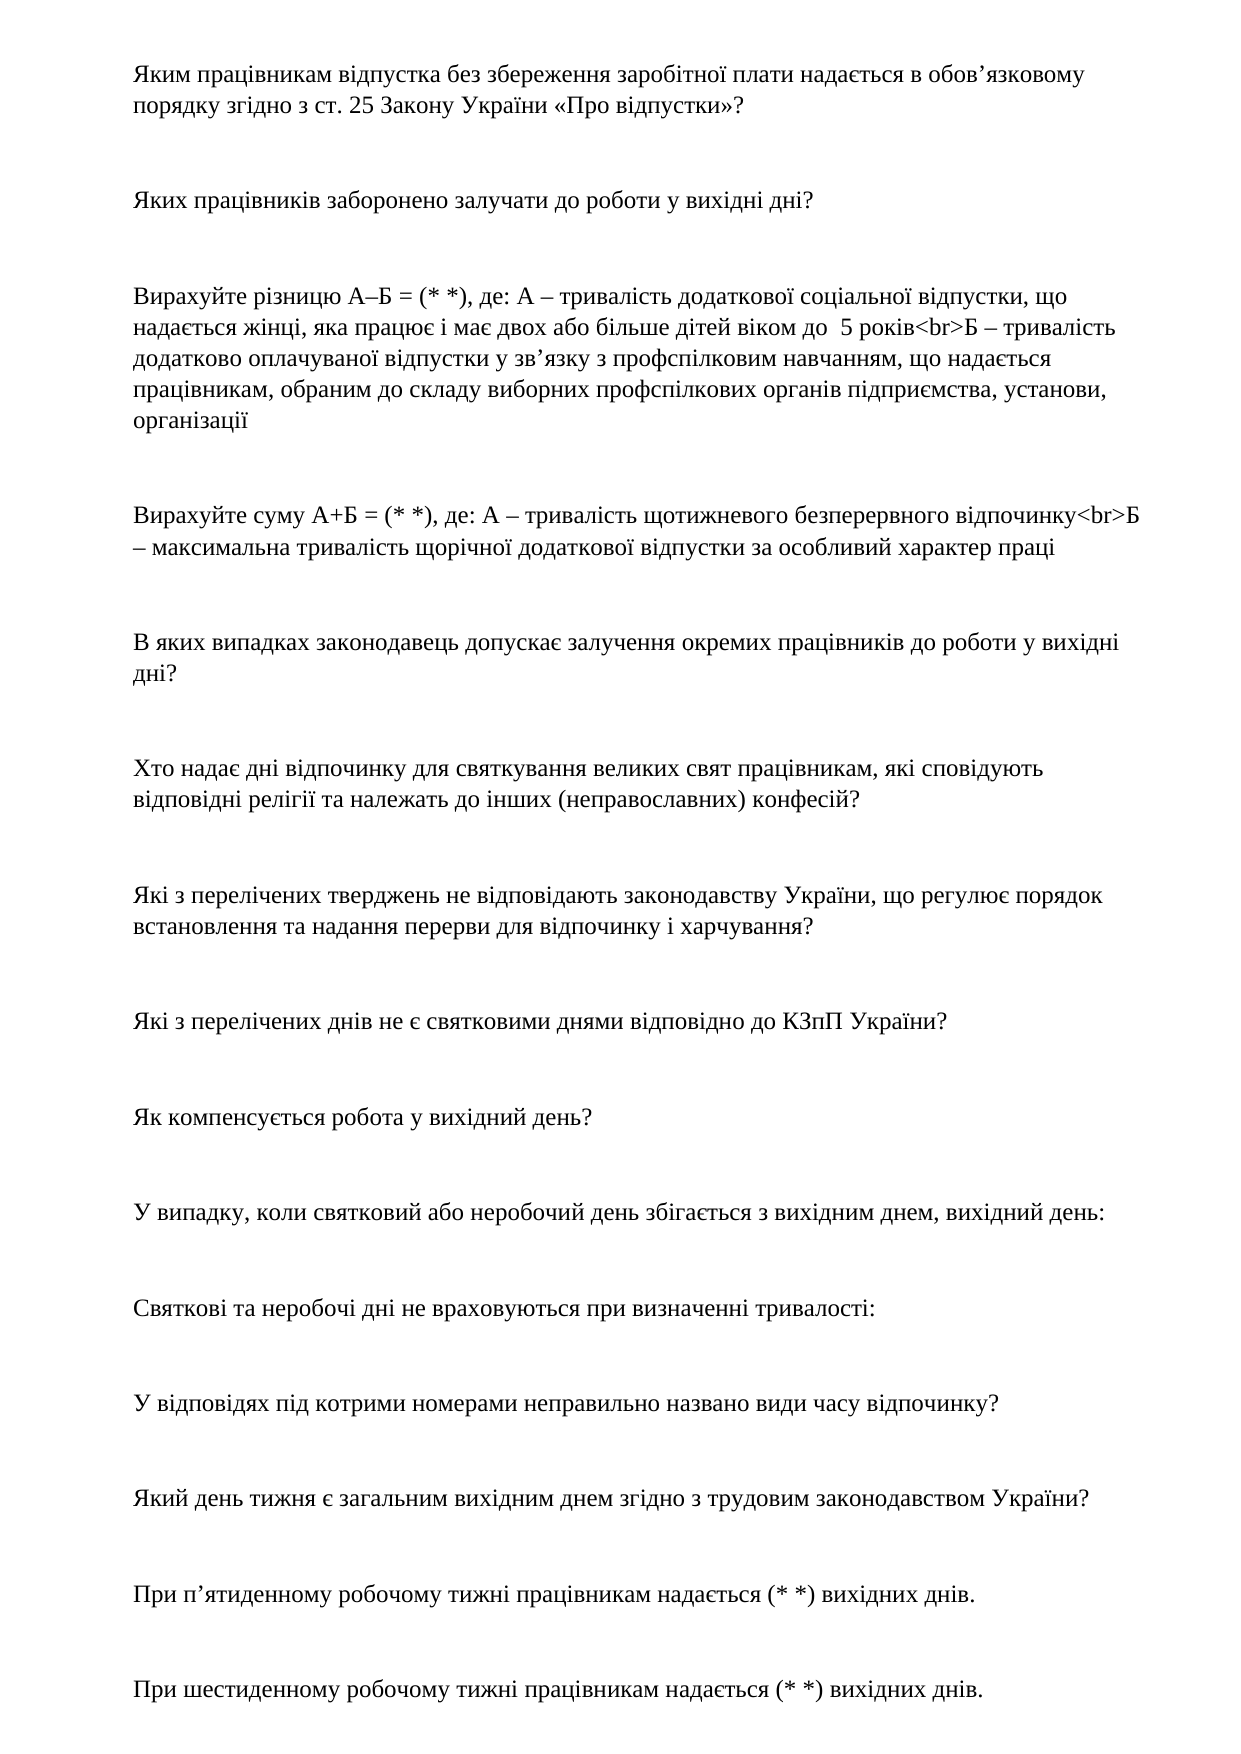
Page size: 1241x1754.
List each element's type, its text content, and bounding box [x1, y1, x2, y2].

text У випадку, коли святковий або неробочий день збігається з вихідним днем, вихідний день: [133, 1197, 1152, 1226]
text Вирахуйте суму А+Б = (* *), де: А – тривалість щотижневого безперервного відпочинку<br>Б – максимальна тривалість щорічної додаткової відпустки за особливий характер праці [133, 501, 1152, 560]
text Святкові та неробочі дні не враховуються при визначенні тривалості: [133, 1293, 1152, 1321]
text Як компенсується робота у вихідний день? [133, 1102, 1152, 1131]
text При п’ятиденному робочому тижні працівникам надається (* *) вихідних днів. [133, 1579, 1152, 1608]
text Яких працівників заборонено залучати до роботи у вихідні дні? [133, 186, 1152, 214]
text При шестиденному робочому тижні працівникам надається (* *) вихідних днів. [133, 1674, 1152, 1703]
text Вирахуйте різницю А–Б = (* *), де: А – тривалість додаткової соціальної відпустки, що надається жінці, яка працює і має двох або більше дітей віком до 5 років<br>Б – тривалість додатково оплачуваної відпустки у зв’язку з профспілковим навчанням, що надається працівникам, обраним до складу виборних профспілкових органів підприємства, установи, організації [133, 281, 1152, 434]
text Яким працівникам відпустка без збереження заробітної плати надається в обов’язковому порядку згідно з ст. 25 Закону України «Про відпустки»? [133, 59, 1152, 119]
text В яких випадках законодавець допускає залучення окремих працівників до роботи у вихідні дні? [133, 627, 1152, 687]
text Які з перелічених тверджень не відповідають законодавству України, що регулює порядок встановлення та надання перерви для відпочинку і харчування? [133, 880, 1152, 940]
text Які з перелічених днів не є святковими днями відповідно до КЗпП України? [133, 1006, 1152, 1035]
text Хто надає дні відпочинку для святкування великих свят працівникам, які сповідують відповідні релігії та належать до інших (неправославних) конфесій? [133, 753, 1152, 813]
text У відповідях під котрими номерами неправильно названо види часу відпочинку? [133, 1388, 1152, 1417]
text Який день тижня є загальним вихідним днем згідно з трудовим законодавством України? [133, 1483, 1152, 1512]
